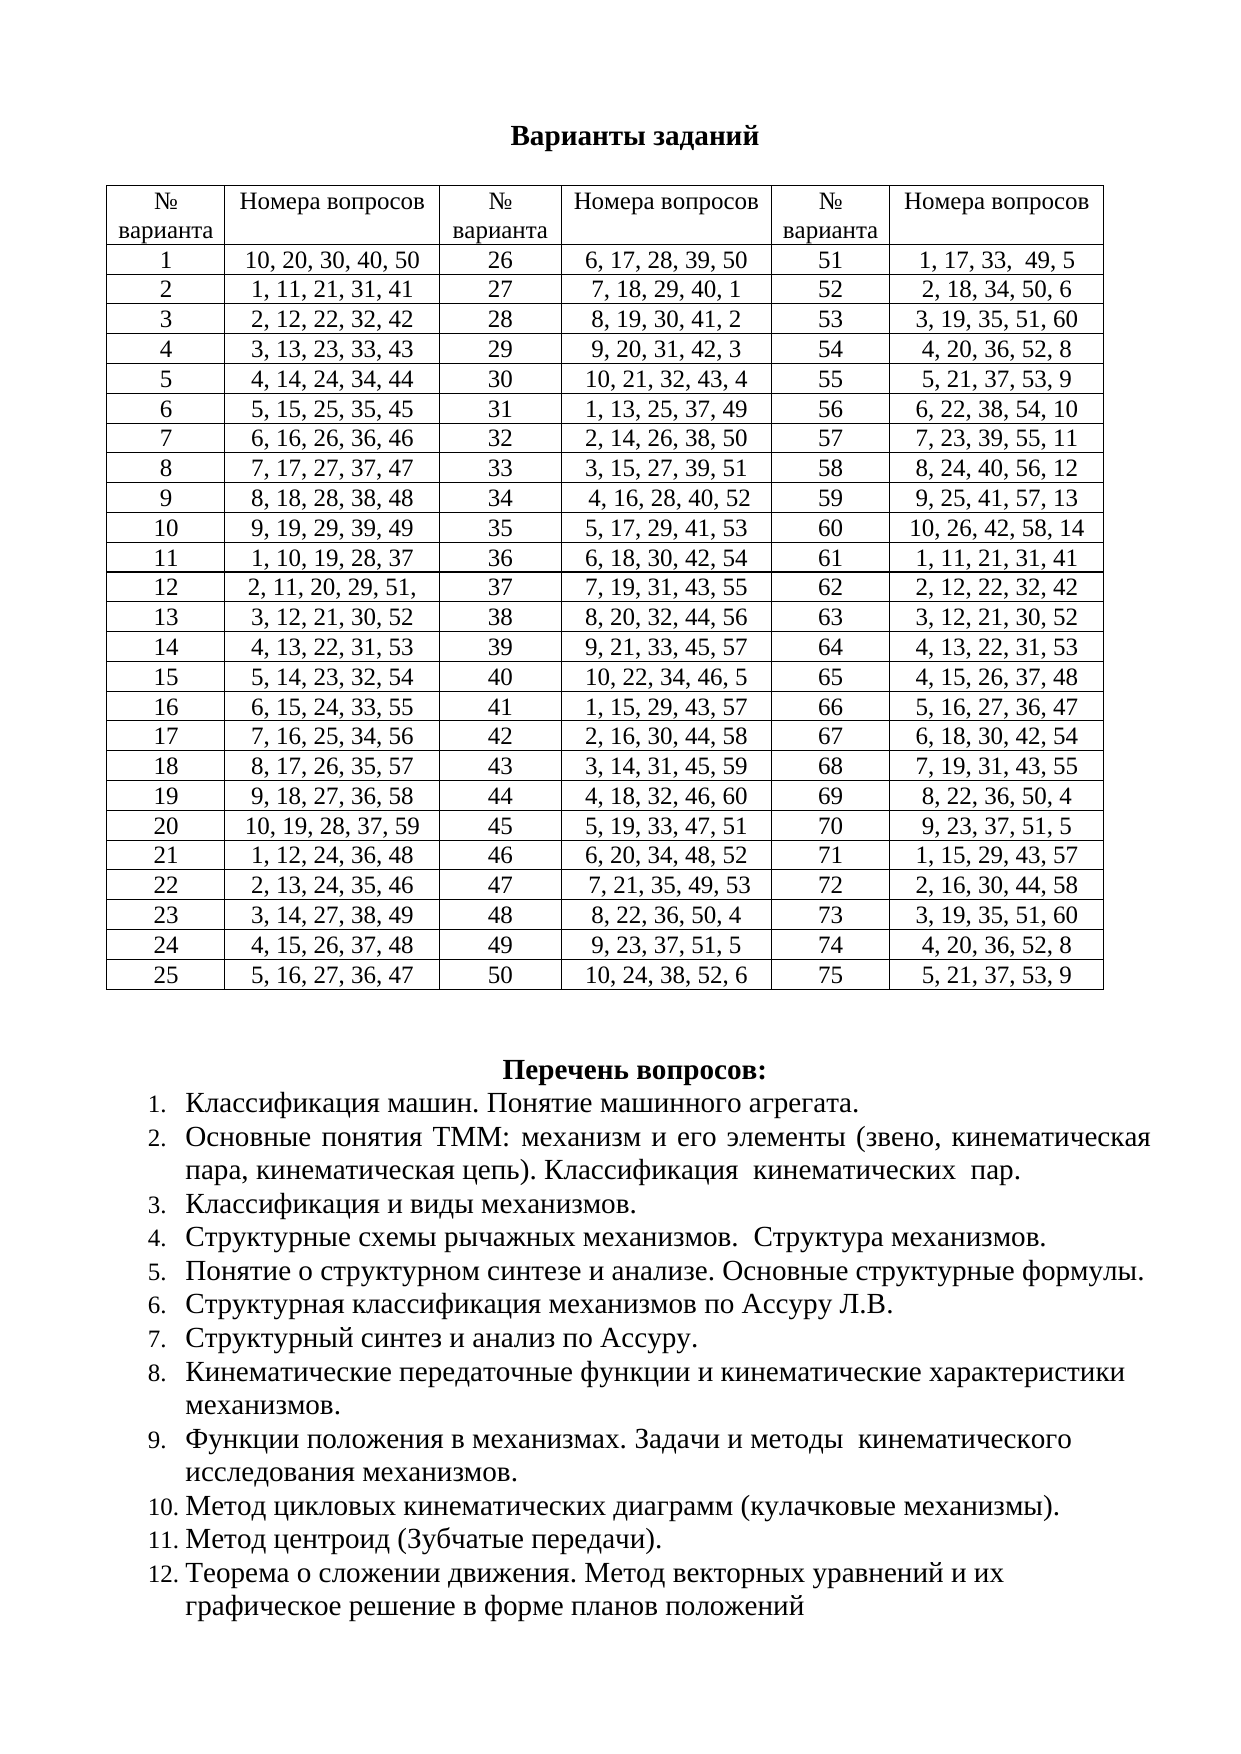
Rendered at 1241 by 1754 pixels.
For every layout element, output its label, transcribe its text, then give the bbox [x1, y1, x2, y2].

table_cell 51 [772, 245, 889, 273]
table_cell 29 [440, 334, 561, 363]
table_header № варианта [440, 186, 561, 244]
table_cell 20 [107, 811, 224, 839]
table_header Номера вопросов [890, 186, 1103, 244]
table_cell 55 [772, 364, 889, 393]
table_cell 49 [440, 930, 561, 959]
table_cell 73 [772, 900, 889, 929]
list Основные понятия ТММ: механизм и его элементы (звено, кинематическая пара, кинематическая цепь). Классификация кинематических пар. [148, 1119, 1152, 1186]
table_cell 2, 16, 30, 44, 58 [890, 870, 1103, 899]
table_cell 44 [440, 781, 561, 810]
table_cell 22 [107, 870, 224, 899]
table_cell 10, 24, 38, 52, 6 [562, 960, 771, 988]
table_cell 6, 20, 34, 48, 52 [562, 841, 771, 869]
list Классификация и виды механизмов. [148, 1186, 1152, 1219]
subtitle Перечень вопросов: [118, 1052, 1152, 1085]
list Теорема о сложении движения. Метод векторных уравнений и их графическое решение в форме планов положений [148, 1555, 1152, 1622]
table_cell 47 [440, 870, 561, 899]
table_cell 5, 16, 27, 36, 47 [225, 960, 439, 988]
table_cell 45 [440, 811, 561, 839]
table_cell 54 [772, 334, 889, 363]
table_cell 35 [440, 513, 561, 542]
table_cell 10, 22, 34, 46, 5 [562, 662, 771, 691]
table_cell 58 [772, 453, 889, 482]
table_cell 68 [772, 751, 889, 780]
table_cell 14 [107, 632, 224, 661]
table_cell 5, 16, 27, 36, 47 [890, 692, 1103, 720]
table_cell 15 [107, 662, 224, 691]
table_cell 8, 20, 32, 44, 56 [562, 602, 771, 631]
table_cell 7 [107, 424, 224, 452]
table_cell 52 [772, 275, 889, 303]
table_cell 75 [772, 960, 889, 988]
table_cell 2 [107, 275, 224, 303]
table_cell 9, 21, 33, 45, 57 [562, 632, 771, 661]
table_cell 16 [107, 692, 224, 720]
list Структурные схемы рычажных механизмов. Структура механизмов. [148, 1219, 1152, 1253]
table_cell 17 [107, 721, 224, 750]
list Метод цикловых кинематических диаграмм (кулачковые механизмы). [148, 1488, 1152, 1521]
table_cell 57 [772, 424, 889, 452]
table_cell 50 [440, 960, 561, 988]
table_cell 6, 17, 28, 39, 50 [562, 245, 771, 273]
table_cell 28 [440, 304, 561, 333]
table_cell 72 [772, 870, 889, 899]
table_cell 1, 11, 21, 31, 41 [890, 543, 1103, 571]
table_cell 10, 26, 42, 58, 14 [890, 513, 1103, 542]
table_cell 71 [772, 841, 889, 869]
table_cell 9, 18, 27, 36, 58 [225, 781, 439, 810]
table_cell 3, 14, 27, 38, 49 [225, 900, 439, 929]
table_cell 4, 18, 32, 46, 60 [562, 781, 771, 810]
table_cell 11 [107, 543, 224, 571]
table_cell 4 [107, 334, 224, 363]
table_cell 5 [107, 364, 224, 393]
table_cell 40 [440, 662, 561, 691]
table_cell 8, 19, 30, 41, 2 [562, 304, 771, 333]
table_cell 3, 12, 21, 30, 52 [225, 602, 439, 631]
table_cell 6, 18, 30, 42, 54 [890, 721, 1103, 750]
table_cell 7, 23, 39, 55, 11 [890, 424, 1103, 452]
table_cell 4, 20, 36, 52, 8 [890, 930, 1103, 959]
table_cell 7, 21, 35, 49, 53 [562, 870, 771, 899]
list Кинематические передаточные функции и кинематические характеристики механизмов. [148, 1354, 1152, 1421]
table_cell 74 [772, 930, 889, 959]
table_cell 5, 17, 29, 41, 53 [562, 513, 771, 542]
table_cell 56 [772, 394, 889, 422]
table_cell 26 [440, 245, 561, 273]
table_cell 12 [107, 573, 224, 601]
table_cell 4, 14, 24, 34, 44 [225, 364, 439, 393]
table_cell 39 [440, 632, 561, 661]
table_header Номера вопросов [225, 186, 439, 244]
table_cell 10, 21, 32, 43, 4 [562, 364, 771, 393]
table_cell 41 [440, 692, 561, 720]
table_cell 62 [772, 573, 889, 601]
table_cell 6, 22, 38, 54, 10 [890, 394, 1103, 422]
table_cell 1, 10, 19, 28, 37 [225, 543, 439, 571]
table_cell 4, 20, 36, 52, 8 [890, 334, 1103, 363]
table_cell 3, 14, 31, 45, 59 [562, 751, 771, 780]
table_cell 9, 20, 31, 42, 3 [562, 334, 771, 363]
table_cell 1, 15, 29, 43, 57 [562, 692, 771, 720]
table_cell 7, 18, 29, 40, 1 [562, 275, 771, 303]
table_cell 2, 14, 26, 38, 50 [562, 424, 771, 452]
table_cell 2, 13, 24, 35, 46 [225, 870, 439, 899]
table_cell 7, 17, 27, 37, 47 [225, 453, 439, 482]
table_cell 46 [440, 841, 561, 869]
table_cell 1, 17, 33, 49, 5 [890, 245, 1103, 273]
table_cell 5, 19, 33, 47, 51 [562, 811, 771, 839]
table_cell 59 [772, 483, 889, 512]
table_cell 8, 22, 36, 50, 4 [890, 781, 1103, 810]
table_cell 48 [440, 900, 561, 929]
table_cell 37 [440, 573, 561, 601]
table_cell 18 [107, 751, 224, 780]
table_cell 67 [772, 721, 889, 750]
table_cell 6, 18, 30, 42, 54 [562, 543, 771, 571]
table_cell 4, 15, 26, 37, 48 [890, 662, 1103, 691]
table_cell 4, 16, 28, 40, 52 [562, 483, 771, 512]
list Функции положения в механизмах. Задачи и методы кинематического исследования механизмов. [148, 1421, 1152, 1488]
table_cell 13 [107, 602, 224, 631]
table_cell 9, 23, 37, 51, 5 [890, 811, 1103, 839]
table_cell 8, 18, 28, 38, 48 [225, 483, 439, 512]
table_cell 42 [440, 721, 561, 750]
table_cell 66 [772, 692, 889, 720]
table_cell 10 [107, 513, 224, 542]
list Классификация машин. Понятие машинного агрегата. [148, 1085, 1152, 1119]
table_cell 64 [772, 632, 889, 661]
table_cell 9, 23, 37, 51, 5 [562, 930, 771, 959]
table_cell 1, 12, 24, 36, 48 [225, 841, 439, 869]
table_cell 9, 25, 41, 57, 13 [890, 483, 1103, 512]
table_cell 7, 19, 31, 43, 55 [562, 573, 771, 601]
table_cell 4, 13, 22, 31, 53 [890, 632, 1103, 661]
table_cell 43 [440, 751, 561, 780]
table_cell 6 [107, 394, 224, 422]
table_cell 3, 13, 23, 33, 43 [225, 334, 439, 363]
list Метод центроид (Зубчатые передачи). [148, 1521, 1152, 1555]
table_cell 27 [440, 275, 561, 303]
table_cell 5, 21, 37, 53, 9 [890, 364, 1103, 393]
table_cell 9 [107, 483, 224, 512]
table_cell 10, 19, 28, 37, 59 [225, 811, 439, 839]
table_cell 2, 12, 22, 32, 42 [890, 573, 1103, 601]
table_cell 34 [440, 483, 561, 512]
table_cell 7, 16, 25, 34, 56 [225, 721, 439, 750]
table_cell 2, 18, 34, 50, 6 [890, 275, 1103, 303]
table_cell 32 [440, 424, 561, 452]
table_cell 1, 15, 29, 43, 57 [890, 841, 1103, 869]
table_cell 63 [772, 602, 889, 631]
table_cell 4, 15, 26, 37, 48 [225, 930, 439, 959]
table_header № варианта [107, 186, 224, 244]
table_cell 8, 17, 26, 35, 57 [225, 751, 439, 780]
table_cell 21 [107, 841, 224, 869]
table_cell 36 [440, 543, 561, 571]
list Понятие о структурном синтезе и анализе. Основные структурные формулы. [148, 1253, 1152, 1287]
table_cell 9, 19, 29, 39, 49 [225, 513, 439, 542]
table_cell 3, 15, 27, 39, 51 [562, 453, 771, 482]
table_cell 2, 12, 22, 32, 42 [225, 304, 439, 333]
table_cell 19 [107, 781, 224, 810]
table_cell 4, 13, 22, 31, 53 [225, 632, 439, 661]
table_cell 33 [440, 453, 561, 482]
table_cell 7, 19, 31, 43, 55 [890, 751, 1103, 780]
table_cell 5, 14, 23, 32, 54 [225, 662, 439, 691]
table_cell 5, 15, 25, 35, 45 [225, 394, 439, 422]
table_cell 1 [107, 245, 224, 273]
table_cell 6, 15, 24, 33, 55 [225, 692, 439, 720]
text Варианты заданий [118, 118, 1152, 152]
list Структурный синтез и анализ по Ассуру. [148, 1320, 1152, 1354]
table_cell 2, 11, 20, 29, 51, [225, 573, 439, 601]
table_cell 30 [440, 364, 561, 393]
table_cell 1, 13, 25, 37, 49 [562, 394, 771, 422]
table_cell 3, 19, 35, 51, 60 [890, 900, 1103, 929]
table_cell 6, 16, 26, 36, 46 [225, 424, 439, 452]
table_cell 3, 12, 21, 30, 52 [890, 602, 1103, 631]
table_cell 69 [772, 781, 889, 810]
table_cell 2, 16, 30, 44, 58 [562, 721, 771, 750]
table_cell 38 [440, 602, 561, 631]
table_cell 65 [772, 662, 889, 691]
table_cell 3 [107, 304, 224, 333]
table_cell 53 [772, 304, 889, 333]
table_cell 61 [772, 543, 889, 571]
table_cell 10, 20, 30, 40, 50 [225, 245, 439, 273]
table_cell 8, 22, 36, 50, 4 [562, 900, 771, 929]
table_header Номера вопросов [562, 186, 771, 244]
table_cell 70 [772, 811, 889, 839]
table_cell 24 [107, 930, 224, 959]
table_cell 31 [440, 394, 561, 422]
table_cell 3, 19, 35, 51, 60 [890, 304, 1103, 333]
table_cell 5, 21, 37, 53, 9 [890, 960, 1103, 988]
table_cell 8 [107, 453, 224, 482]
table_cell 23 [107, 900, 224, 929]
table_header № варианта [772, 186, 889, 244]
list Структурная классификация механизмов по Ассуру Л.В. [148, 1287, 1152, 1320]
table_cell 60 [772, 513, 889, 542]
table_cell 8, 24, 40, 56, 12 [890, 453, 1103, 482]
table_cell 1, 11, 21, 31, 41 [225, 275, 439, 303]
table_cell 25 [107, 960, 224, 988]
